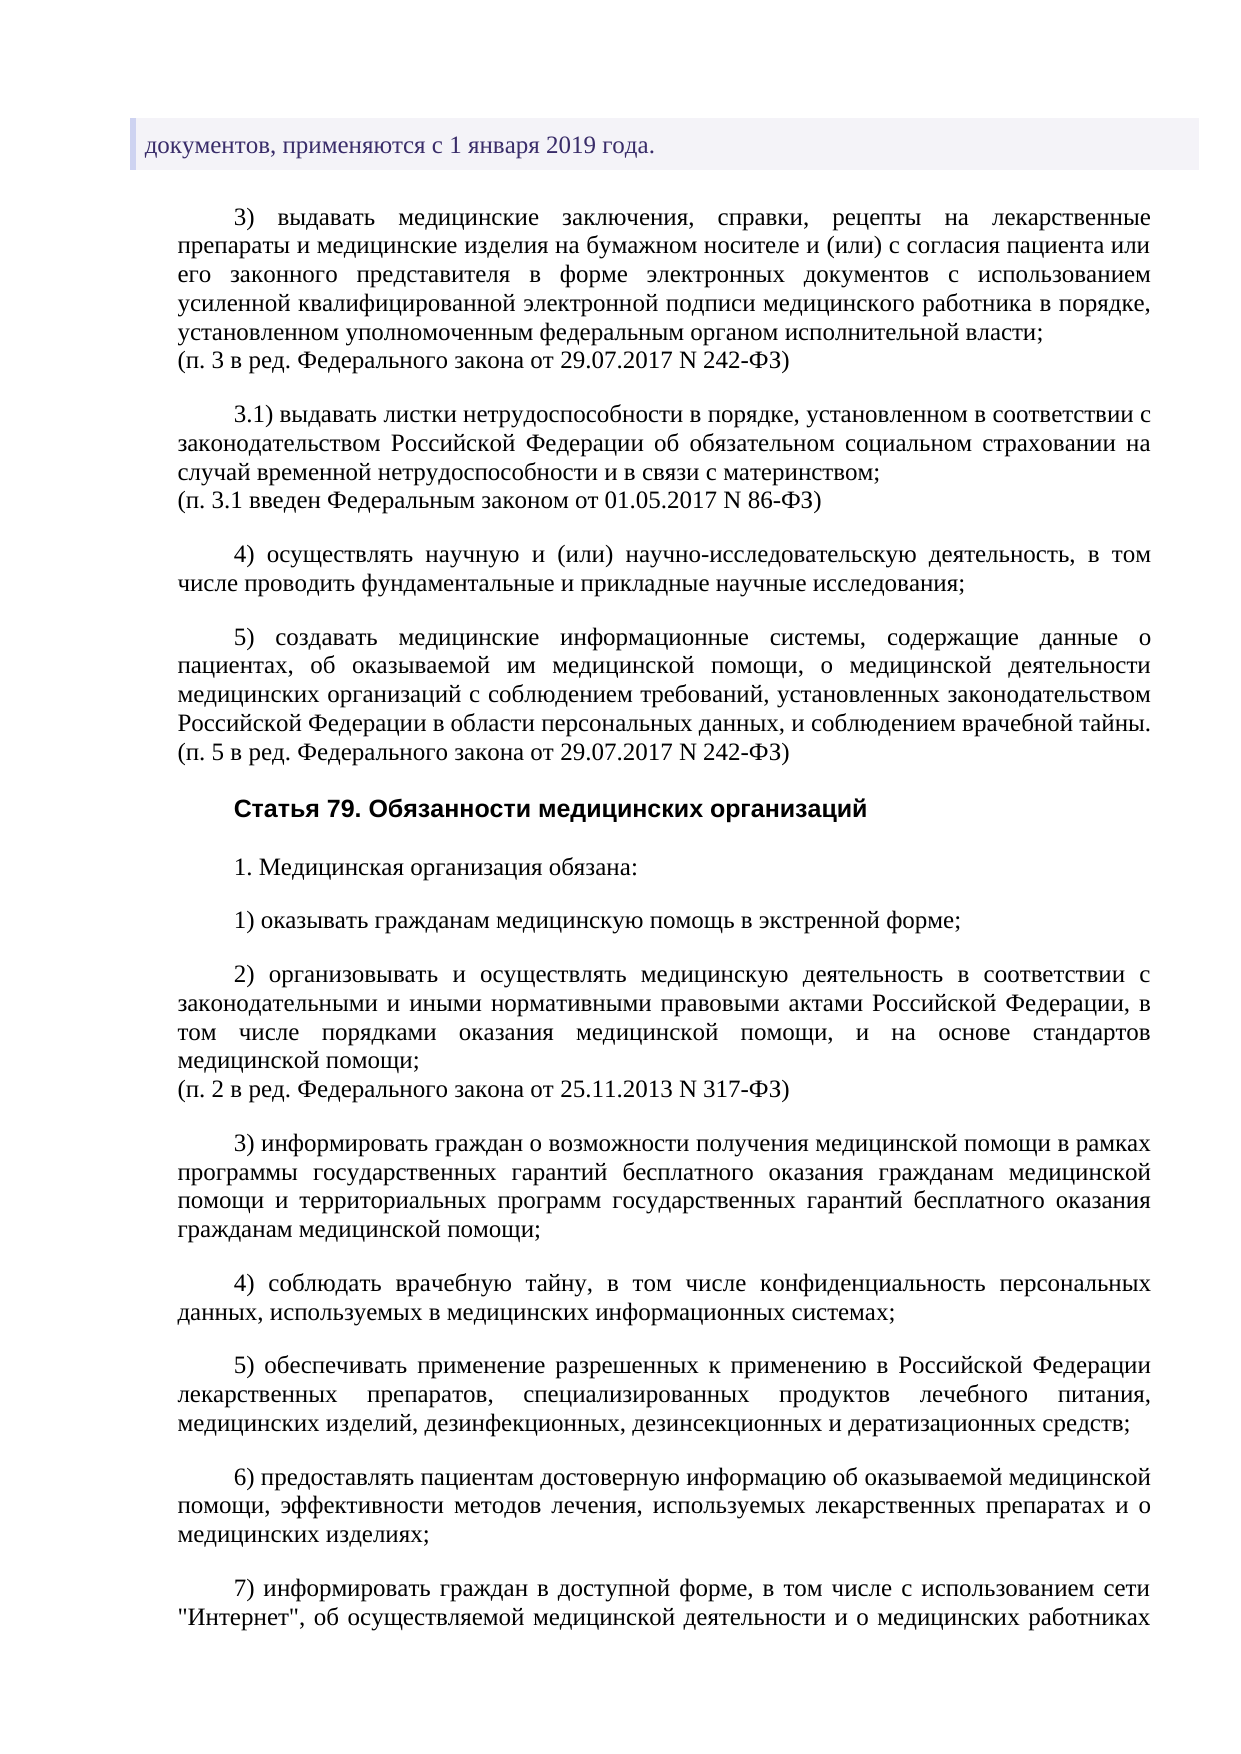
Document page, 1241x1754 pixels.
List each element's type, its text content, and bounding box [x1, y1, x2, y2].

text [177, 1573, 1152, 1630]
text 3.1) выдавать листки нетрудоспособности в порядке, установленном в соответствии с законодательством Российской Федерации об обязательном социальном страховании на случай временной нетрудоспособности и в связи с материнством; [177, 399, 1152, 485]
text 4) соблюдать врачебную тайну, в том числе конфиденциальность персональных данных, используемых в медицинских информационных системах; [177, 1268, 1152, 1325]
text 4) осуществлять научную и (или) научно-исследовательскую деятельность, в том числе проводить фундаментальные и прикладные научные исследования; [177, 539, 1152, 597]
text (п. 5 в ред. Федерального закона от 29.07.2017 N 242-ФЗ) [177, 737, 1152, 765]
text 6) предоставлять пациентам достоверную информацию об оказываемой медицинской помощи, эффективности методов лечения, используемых лекарственных препаратах и о медицинских изделиях; [177, 1462, 1152, 1548]
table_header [136, 118, 1193, 170]
text 1) оказывать гражданам медицинскую помощь в экстренной форме; [177, 905, 1152, 934]
text (п. 3.1 введен Федеральным законом от 01.05.2017 N 86-ФЗ) [177, 485, 1152, 514]
text 3) выдавать медицинские заключения, справки, рецепты на лекарственные препараты и медицинские изделия на бумажном носителе и (или) с согласия пациента или его законного представителя в форме электронных документов с использованием усиленной квалифицированной электронной подписи медицинского работника в порядке, установленном уполномоченным федеральным органом исполнительной власти; [177, 202, 1152, 345]
text 5) обеспечивать применение разрешенных к применению в Российской Федерации лекарственных препаратов, специализированных продуктов лечебного питания, медицинских изделий, дезинфекционных, дезинсекционных и дератизационных средств; [177, 1350, 1152, 1437]
text 1. Медицинская организация обязана: [177, 852, 1152, 880]
text (п. 3 в ред. Федерального закона от 29.07.2017 N 242-ФЗ) [177, 345, 1152, 374]
text (п. 2 в ред. Федерального закона от 25.11.2013 N 317-ФЗ) [177, 1074, 1152, 1103]
text 3) информировать граждан о возможности получения медицинской помощи в рамках программы государственных гарантий бесплатного оказания гражданам медицинской помощи и территориальных программ государственных гарантий бесплатного оказания гражданам медицинской помощи; [177, 1128, 1152, 1243]
title Статья 79. Обязанности медицинских организаций [177, 794, 1152, 823]
text 2) организовывать и осуществлять медицинскую деятельность в соответствии с законодательными и иными нормативными правовыми актами Российской Федерации, в том числе порядками оказания медицинской помощи, и на основе стандартов медицинской помощи; [177, 959, 1152, 1074]
text 5) создавать медицинские информационные системы, содержащие данные о пациентах, об оказываемой им медицинской помощи, о медицинской деятельности медицинских организаций с соблюдением требований, установленных законодательством Российской Федерации в области персональных данных, и соблюдением врачебной тайны. [177, 622, 1152, 737]
